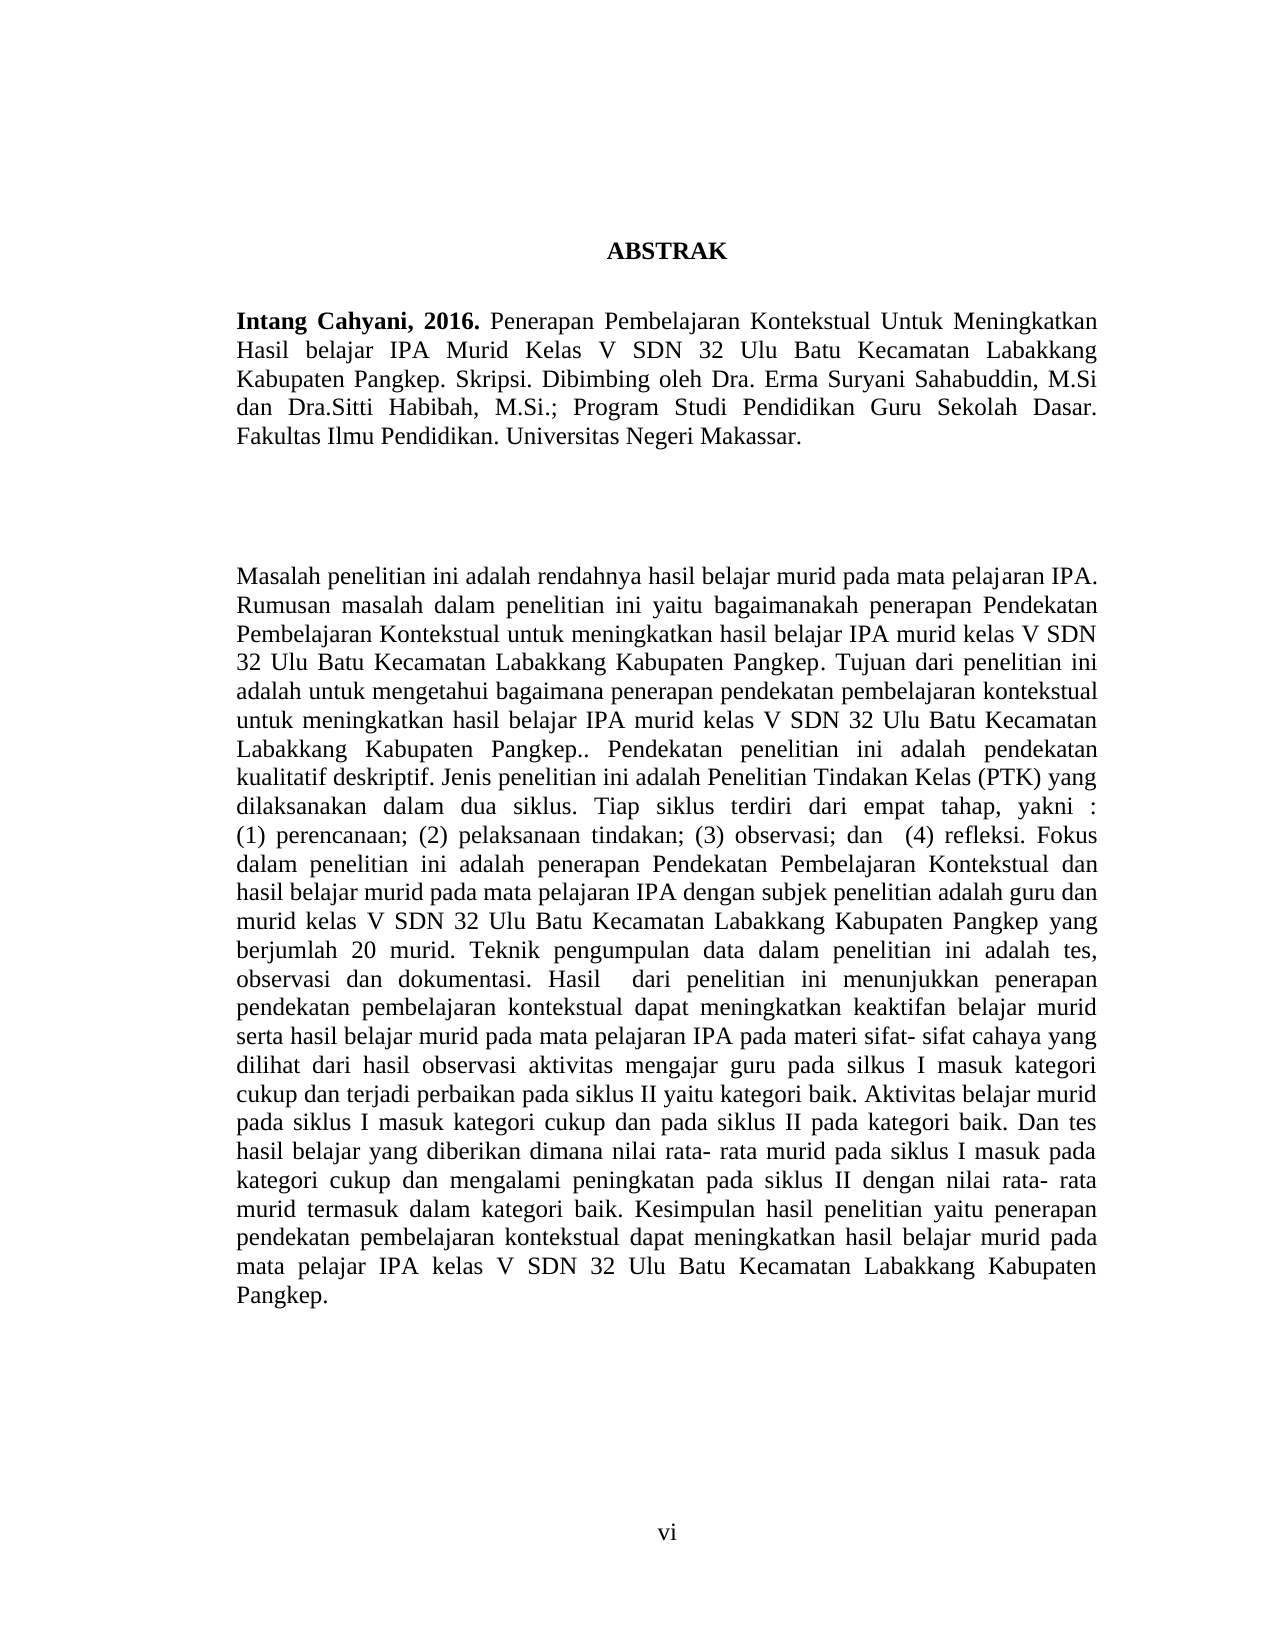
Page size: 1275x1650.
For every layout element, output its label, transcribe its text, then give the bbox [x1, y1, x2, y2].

text Masalah penelitian ini adalah rendahnya hasil belajar murid pada mata pelajaran IPA. Rumusan masalah dalam penelitian ini yaitu bagaimanakah penerapan Pendekatan Pembelajaran Kontekstual untuk meningkatkan hasil belajar IPA murid kelas V SDN 32 Ulu Batu Kecamatan Labakkang Kabupaten Pangkep. Tujuan dari penelitian ini adalah untuk mengetahui bagaimana penerapan pendekatan pembelajaran kontekstual untuk meningkatkan hasil belajar IPA murid kelas V SDN 32 Ulu Batu Kecamatan Labakkang Kabupaten Pangkep.. Pendekatan penelitian ini adalah pendekatan kualitatif deskriptif. Jenis penelitian ini adalah Penelitian Tindakan Kelas (PTK) yang dilaksanakan dalam dua siklus. Tiap siklus terdiri dari empat tahap, yakni : (1) perencanaan; (2) pelaksanaan tindakan; (3) observasi; dan (4) refleksi. Fokus dalam penelitian ini adalah penerapan Pendekatan Pembelajaran Kontekstual dan hasil belajar murid pada mata pelajaran IPA dengan subjek penelitian adalah guru dan murid kelas V SDN 32 Ulu Batu Kecamatan Labakkang Kabupaten Pangkep yang berjumlah 20 murid. Teknik pengumpulan data dalam penelitian ini adalah tes, observasi dan dokumentasi. Hasil dari penelitian ini menunjukkan penerapan pendekatan pembelajaran kontekstual dapat meningkatkan keaktifan belajar murid serta hasil belajar murid pada mata pelajaran IPA pada materi sifat- sifat cahaya yang dilihat dari hasil observasi aktivitas mengajar guru pada silkus I masuk kategori cukup dan terjadi perbaikan pada siklus II yaitu kategori baik. Aktivitas belajar murid pada siklus I masuk kategori cukup dan pada siklus II pada kategori baik. Dan tes hasil belajar yang diberikan dimana nilai rata- rata murid pada siklus I masuk pada kategori cukup dan mengalami peningkatan pada siklus II dengan nilai rata- rata murid termasuk dalam kategori baik. Kesimpulan hasil penelitian yaitu penerapan pendekatan pembelajaran kontekstual dapat meningkatkan hasil belajar murid pada mata pelajar IPA kelas V SDN 32 Ulu Batu Kecamatan Labakkang Kabupaten Pangkep. [236, 561, 1098, 1309]
text ABSTRAK [236, 236, 1098, 265]
text Intang Cahyani, 2016. Penerapan Pembelajaran Kontekstual Untuk Meningkatkan Hasil belajar IPA Murid Kelas V SDN 32 Ulu Batu Kecamatan Labakkang Kabupaten Pangkep. Skripsi. Dibimbing oleh Dra. Erma Suryani Sahabuddin, M.Si dan Dra.Sitti Habibah, M.Si.; Program Studi Pendidikan Guru Sekolah Dasar. Fakultas Ilmu Pendidikan. Universitas Negeri Makassar. [236, 306, 1098, 450]
